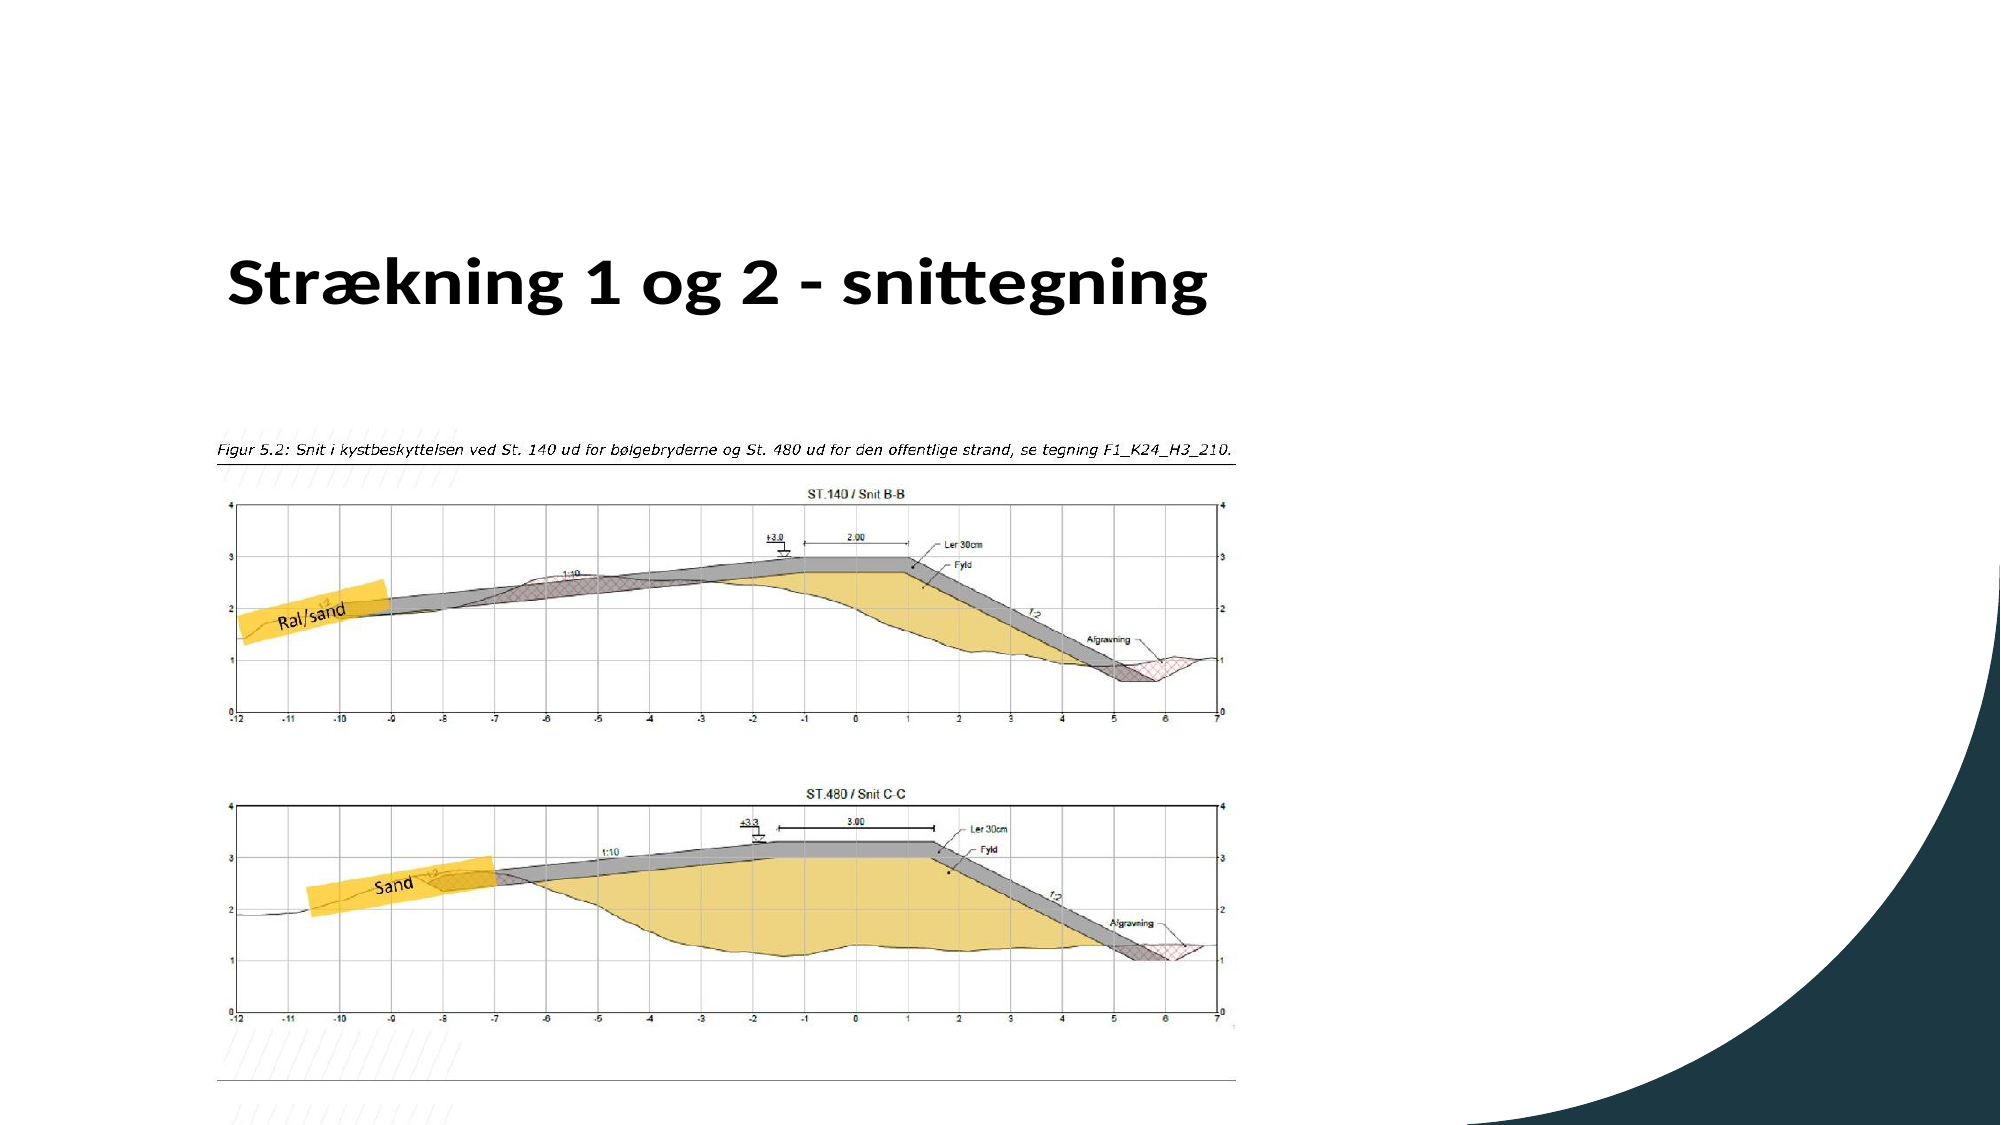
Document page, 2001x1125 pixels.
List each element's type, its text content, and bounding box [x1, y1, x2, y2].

subtitle Strækning 1 og 2 - snittegning [227, 240, 2000, 321]
picture [0, 377, 1467, 1125]
